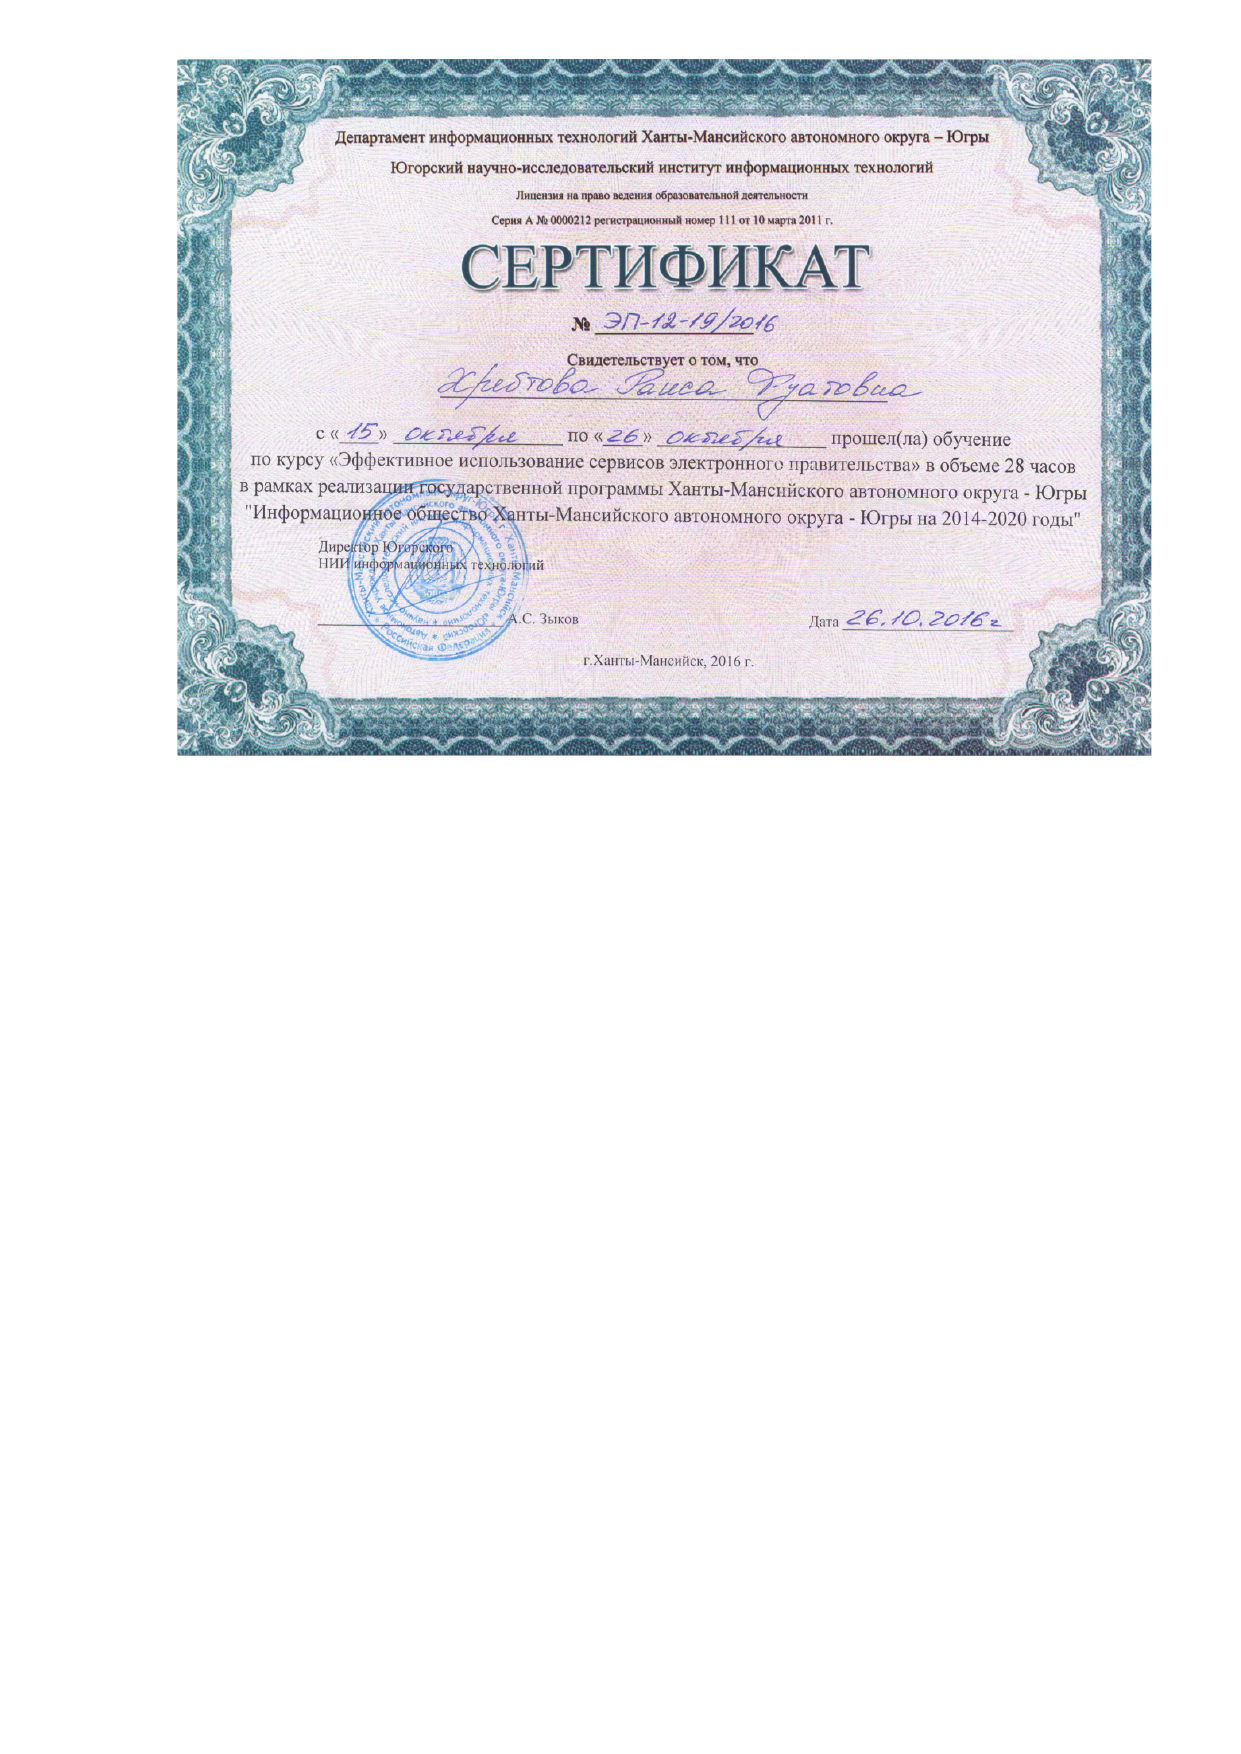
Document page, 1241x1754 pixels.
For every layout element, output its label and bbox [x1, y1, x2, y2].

picture [177, 59, 1152, 756]
